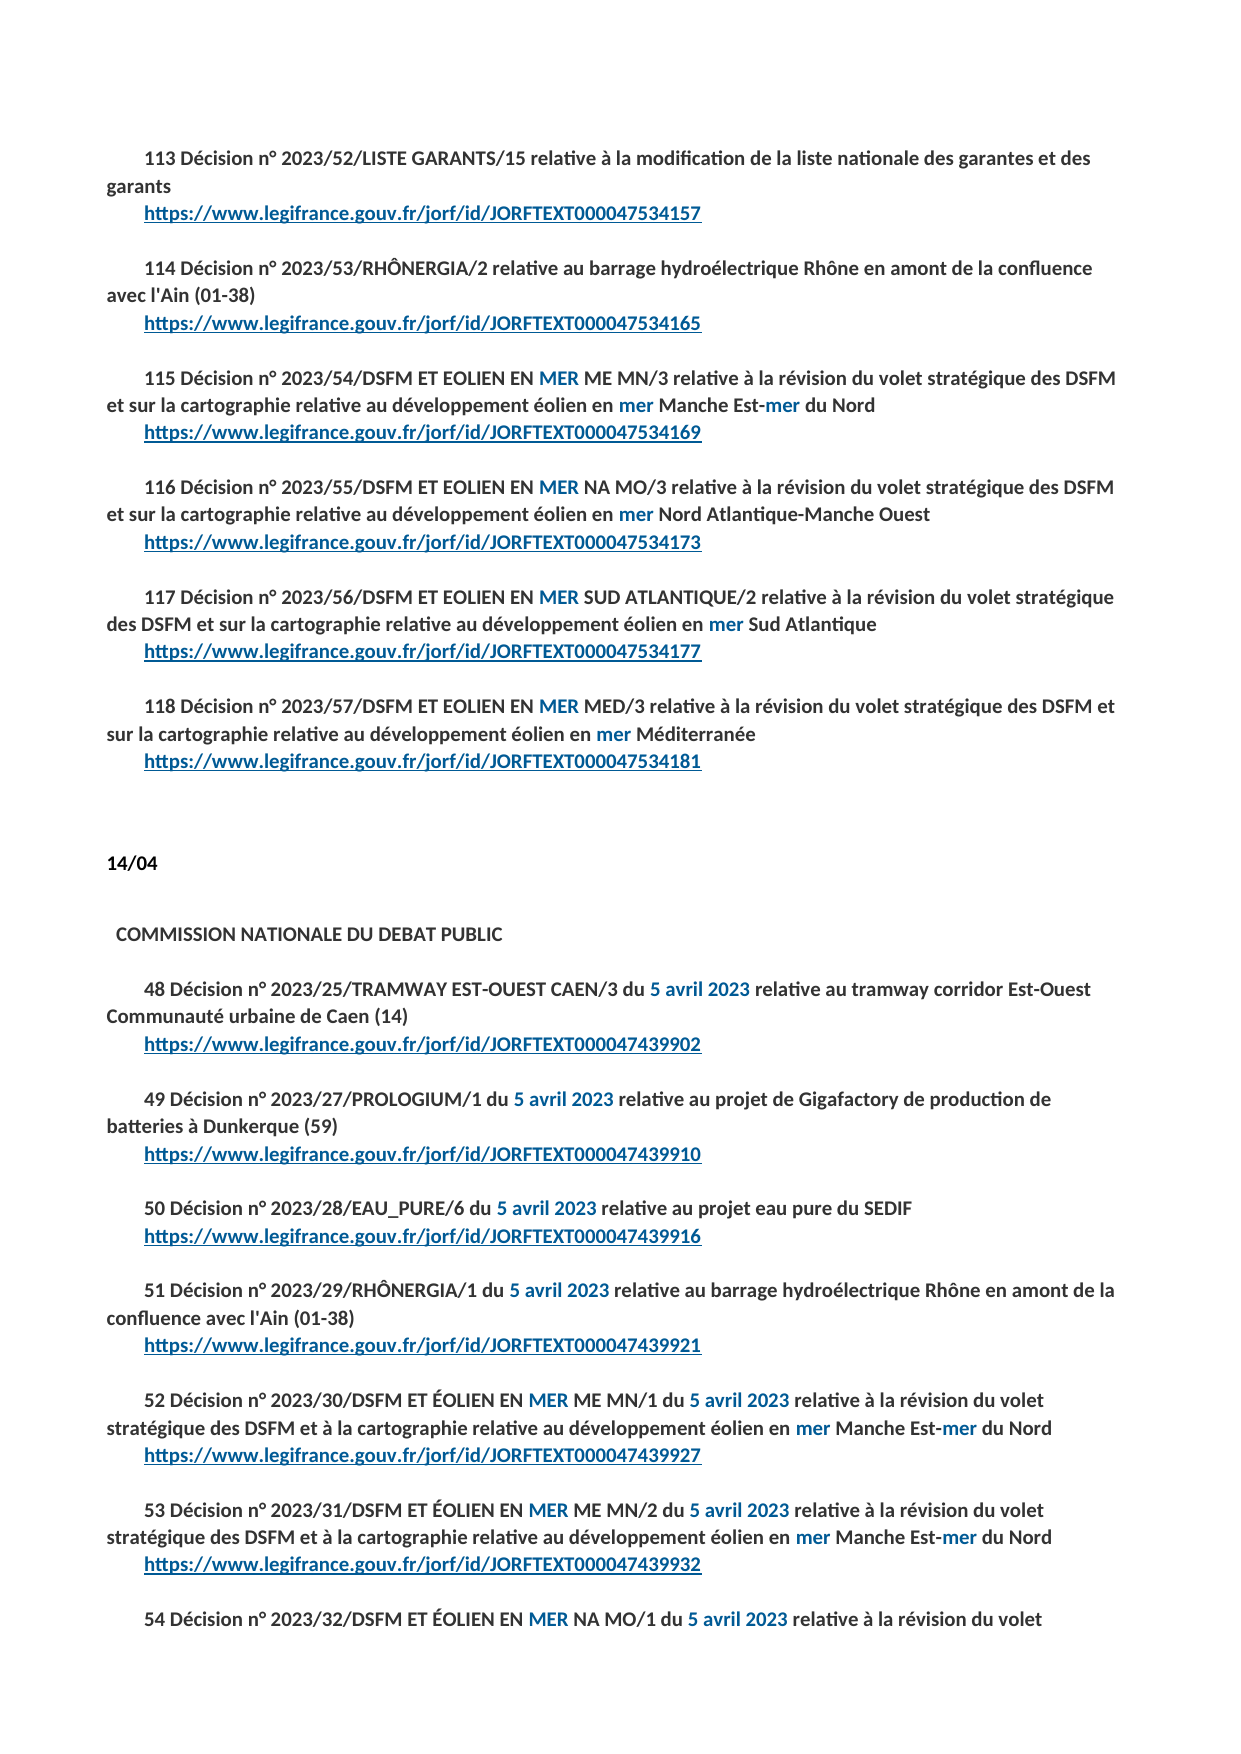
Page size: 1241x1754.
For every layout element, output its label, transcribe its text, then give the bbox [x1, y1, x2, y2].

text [106, 118, 1128, 831]
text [106, 894, 1128, 1632]
text 14/04 [106, 850, 1128, 876]
